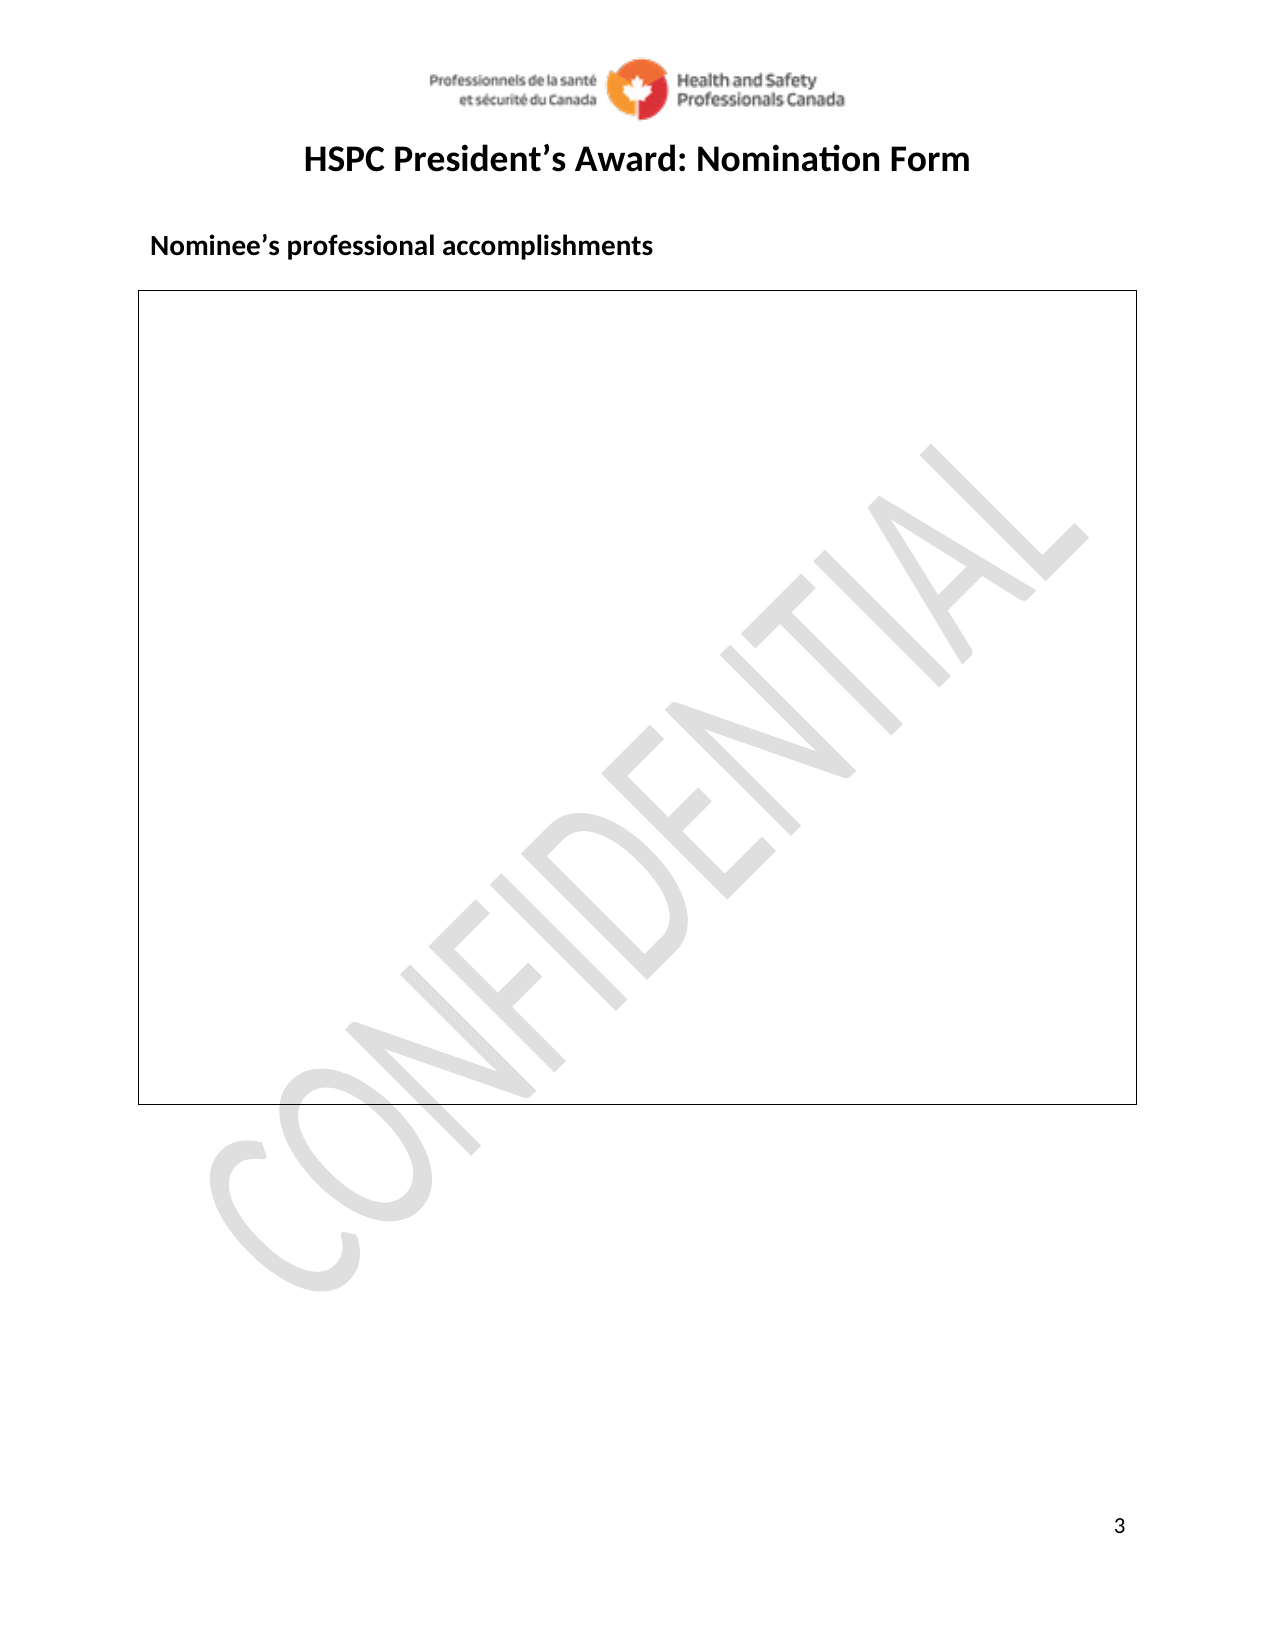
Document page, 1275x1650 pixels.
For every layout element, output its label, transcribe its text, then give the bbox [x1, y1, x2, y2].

text Nominee’s professional accomplishments [150, 227, 1125, 262]
table_header [139, 291, 1136, 1104]
picture [427, 45, 848, 135]
